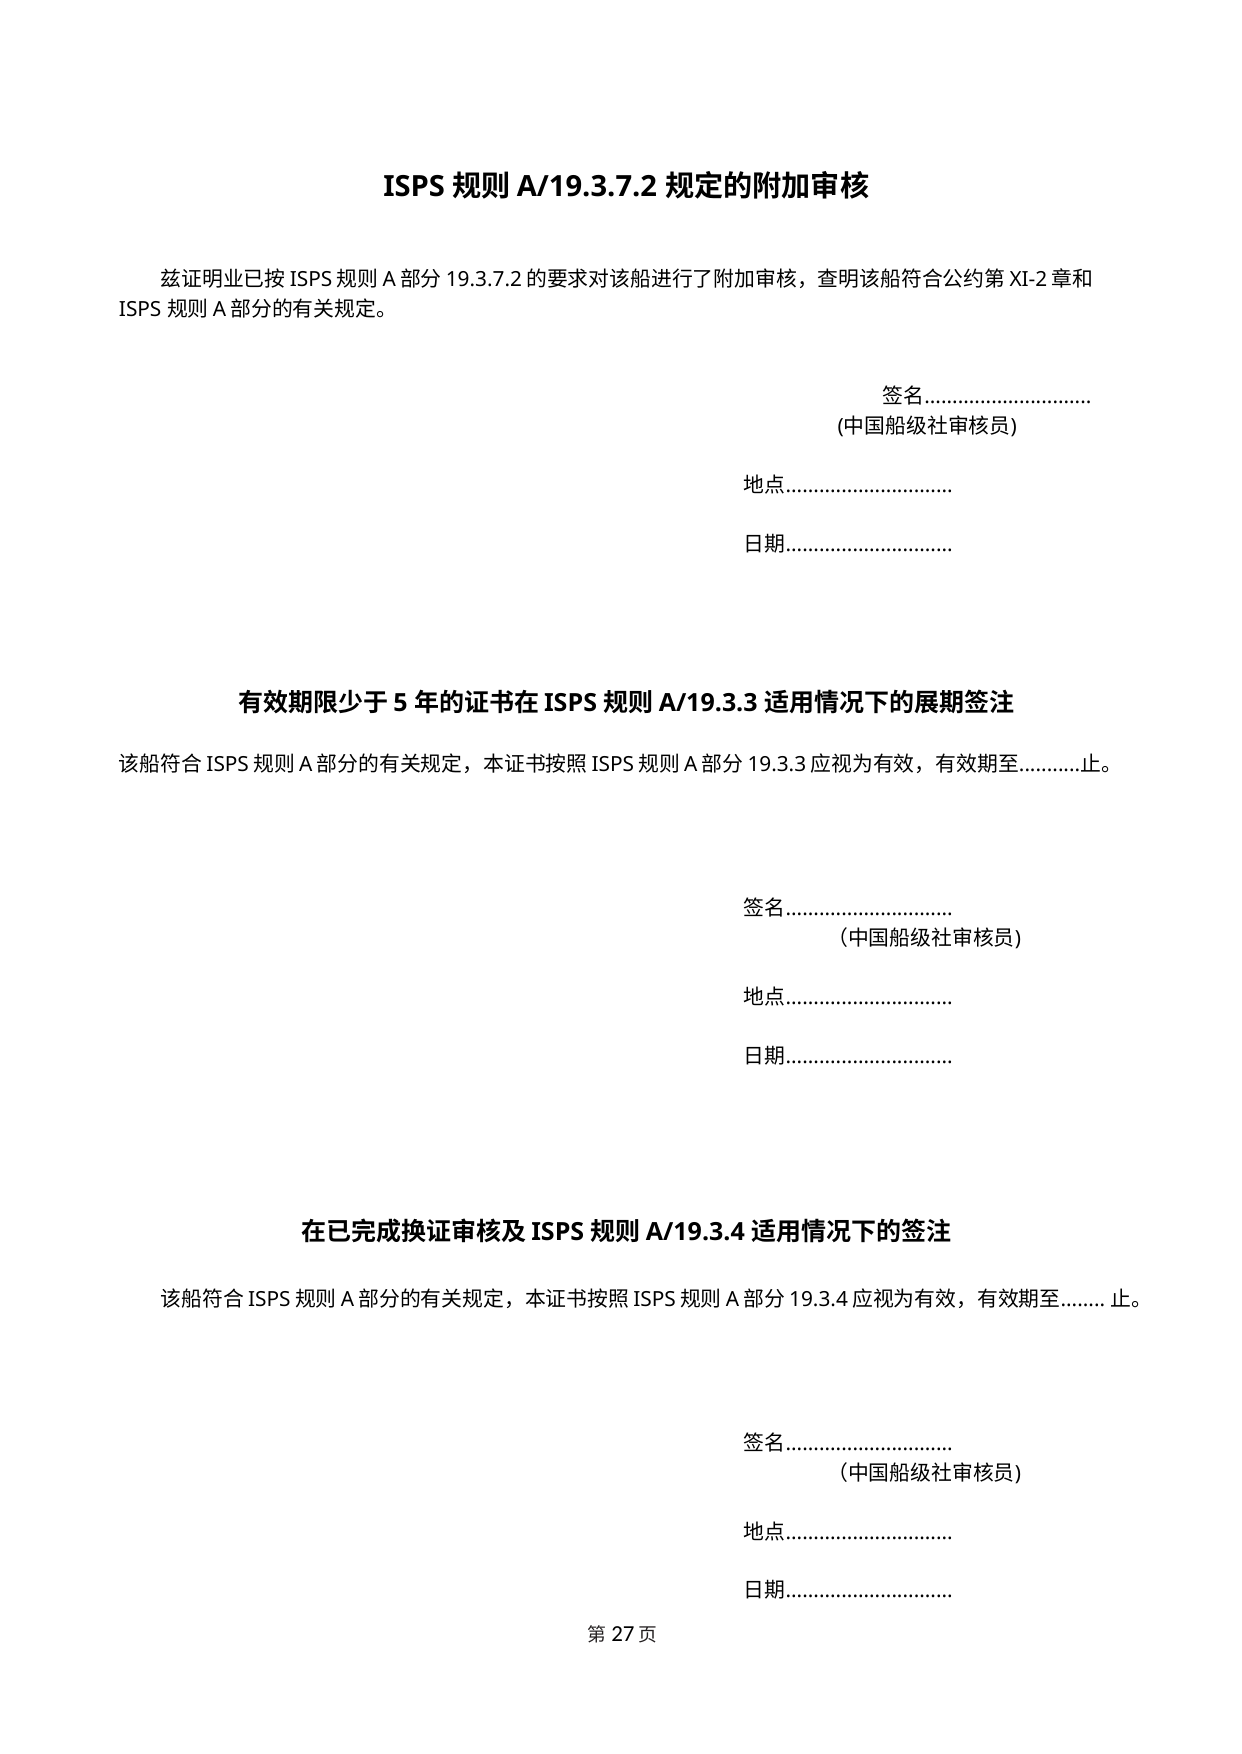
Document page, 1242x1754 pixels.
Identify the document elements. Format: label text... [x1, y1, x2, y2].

text 日期.............................. [119, 1574, 1133, 1604]
text (中国船级社审核员) [119, 409, 1133, 440]
text （中国船级社审核员) [119, 921, 1133, 952]
text 有效期限少于5 年的证书在ISPS 规则A/19.3.3 适用情况下的展期签注 [119, 682, 1133, 719]
text （中国船级社审核员) [119, 1456, 1133, 1486]
text 该船符合ISPS规则A部分的有关规定，本证书按照ISPS规则A部分19.3.4应视为有效，有效期至........ 止。 [119, 1282, 1133, 1312]
text 签名.............................. [119, 379, 1092, 409]
text 日期.............................. [119, 1039, 1133, 1069]
text 签名.............................. [119, 891, 1133, 921]
text ISPS 规则A/19.3.7.2 规定的附加审核 [119, 162, 1133, 205]
text 兹证明业已按ISPS规则A部分19.3.7.2的要求对该船进行了附加审核，查明该船符合公约第XI-2章和ISPS 规则A部分的有关规定。 [119, 262, 1133, 322]
text 地点.............................. [119, 980, 1133, 1011]
text 在已完成换证审核及ISPS 规则A/19.3.4 适用情况下的签注 [119, 1211, 1133, 1248]
text 该船符合ISPS规则A部分的有关规定，本证书按照ISPS规则A部分19.3.3应视为有效，有效期至...........止。 [119, 747, 1133, 777]
text 地点.............................. [119, 1515, 1133, 1545]
text 日期.............................. [119, 527, 1133, 557]
text 地点.............................. [119, 468, 1133, 499]
text 签名.............................. [119, 1426, 1133, 1456]
